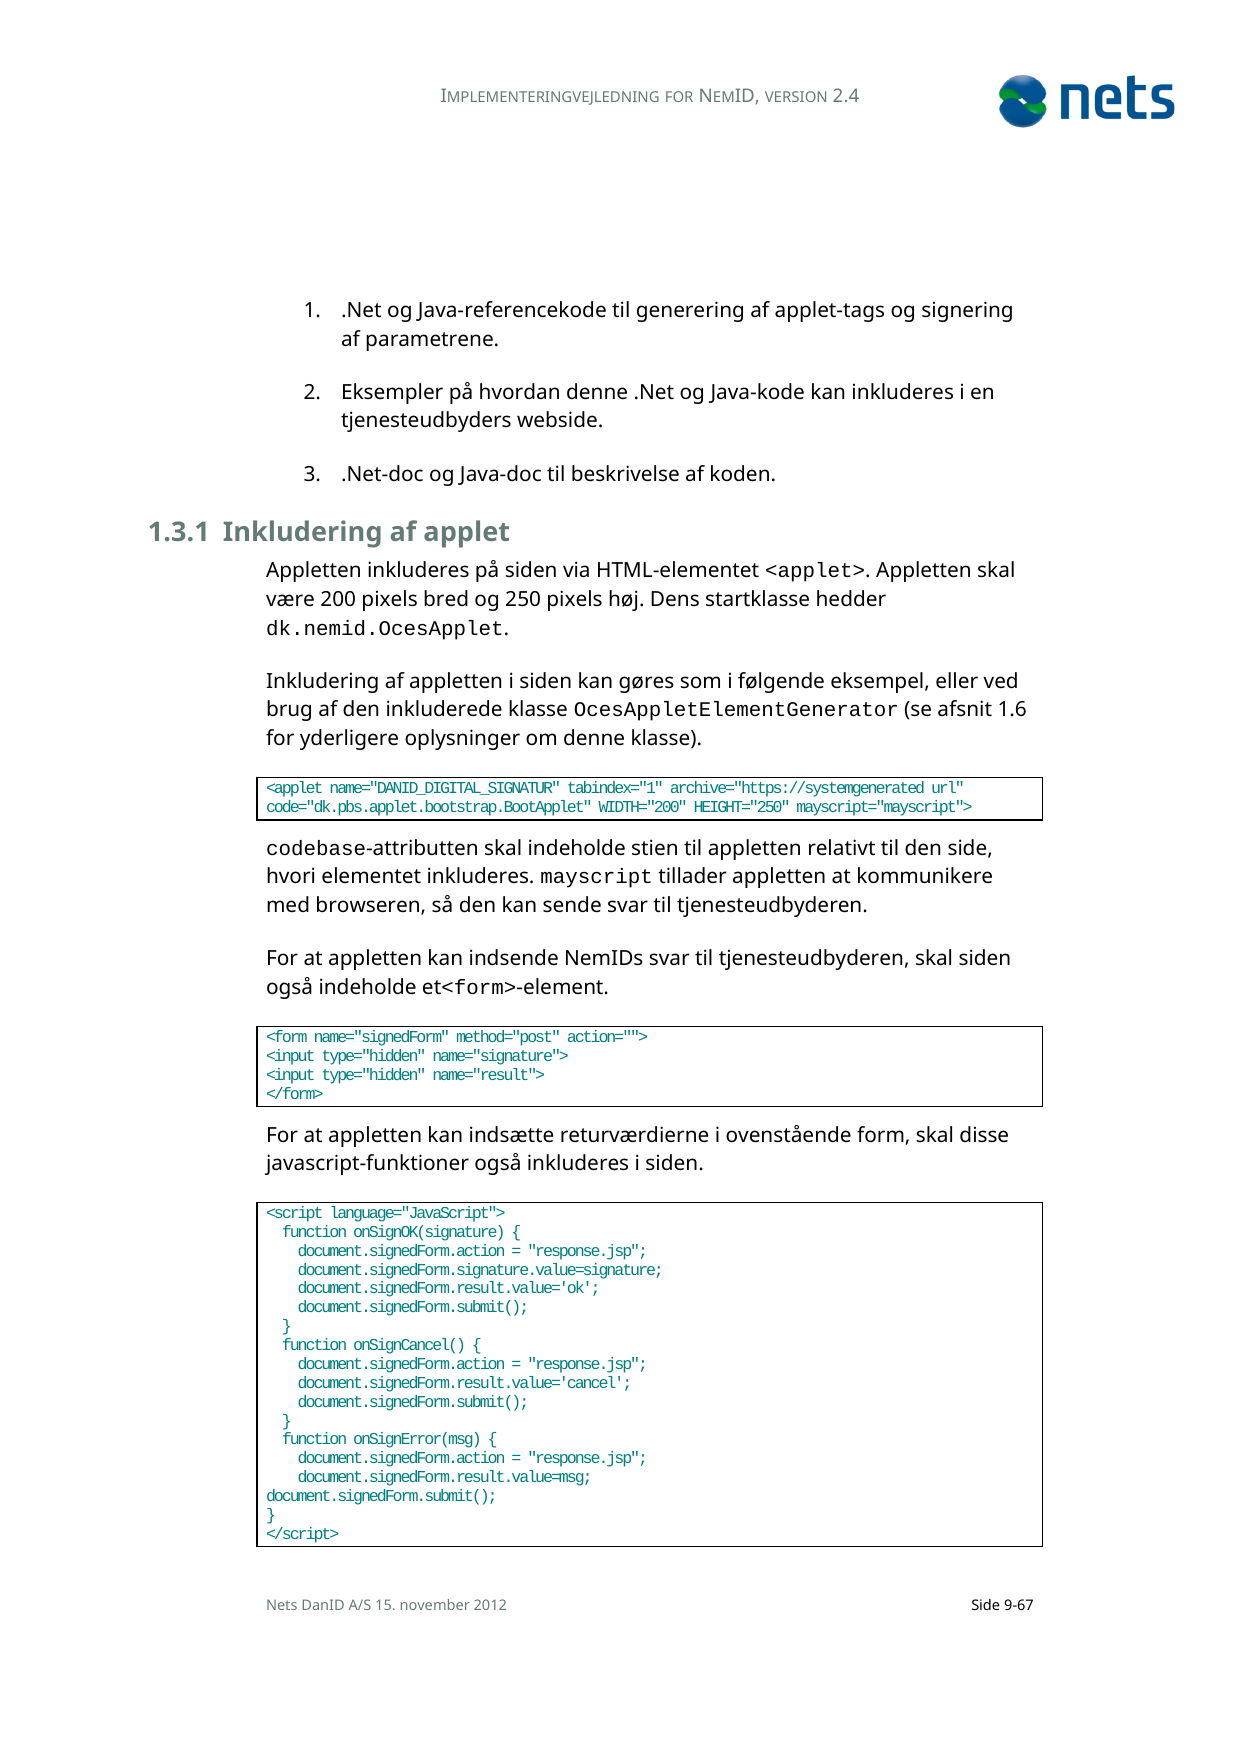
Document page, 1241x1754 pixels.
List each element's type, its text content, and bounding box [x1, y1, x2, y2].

list .Net og Java-referencekode til generering af applet-tags og signering af parametrene. [303, 295, 1033, 352]
text </script> [258, 1522, 1042, 1546]
text function onSignError(msg) { [258, 1428, 1042, 1447]
text } [258, 1503, 1042, 1522]
text document.signedForm.submit(); [258, 1390, 1042, 1409]
text document.signedForm.result.value=msg; [258, 1466, 1042, 1484]
subtitle Inkludering af applet [148, 512, 1033, 549]
list Eksempler på hvordan denne .Net og Java-kode kan inkluderes i en tjenesteudbyders webside. [303, 377, 1033, 434]
list .Net-doc og Java-doc til beskrivelse af koden. [303, 459, 1033, 487]
text } [258, 1315, 1042, 1333]
text document.signedForm.result.value='cancel'; [258, 1371, 1042, 1390]
text document.signedForm.action = "response.jsp"; [258, 1239, 1042, 1258]
text <input type="hidden" name="signature"> [258, 1044, 1042, 1063]
text <applet name="DANID_DIGITAL_SIGNATUR" tabindex="1" archive="https://systemgenerated url" code="dk.pbs.applet.bootstrap.BootApplet" WIDTH="200" HEIGHT="250" mayscript="mayscript"> [258, 778, 1042, 819]
text } [258, 1409, 1042, 1428]
picture [992, 67, 1183, 136]
text For at appletten kan indsætte returværdierne i ovenstående form, skal disse javascript-funktioner også inkluderes i siden. [266, 1120, 1033, 1177]
text document.signedForm.submit(); [258, 1484, 1042, 1503]
text document.signedForm.submit(); [258, 1296, 1042, 1315]
text codebase-attributten skal indeholde stien til appletten relativt til den side, hvori elementet inkluderes. mayscript tillader appletten at kommunikere med browseren, så den kan sende svar til tjenesteudbyderen. [266, 833, 1033, 918]
text document.signedForm.result.value='ok'; [258, 1277, 1042, 1296]
text function onSignOK(signature) { [258, 1220, 1042, 1239]
text document.signedForm.action = "response.jsp"; [258, 1447, 1042, 1466]
text <input type="hidden" name="result"> [258, 1063, 1042, 1082]
text function onSignCancel() { [258, 1333, 1042, 1352]
text Appletten inkluderes på siden via HTML-elementet <applet>. Appletten skal være 200 pixels bred og 250 pixels høj. Dens startklasse hedder dk.nemid.OcesApplet. [266, 556, 1033, 641]
text document.signedForm.action = "response.jsp"; [258, 1352, 1042, 1371]
text </form> [258, 1082, 1042, 1106]
text <form name="signedForm" method="post" action=""> [258, 1027, 1042, 1044]
text <script language="JavaScript"> [258, 1203, 1042, 1220]
text document.signedForm.signature.value=signature; [258, 1258, 1042, 1277]
text Inkludering af appletten i siden kan gøres som i følgende eksempel, eller ved brug af den inkluderede klasse OcesAppletElementGenerator (se afsnit 3.6 for yderligere oplysninger om denne klasse). [266, 666, 1033, 752]
text For at appletten kan indsende NemIDs svar til tjenesteudbyderen, skal siden også indeholde et<form>-element. [266, 943, 1033, 1001]
